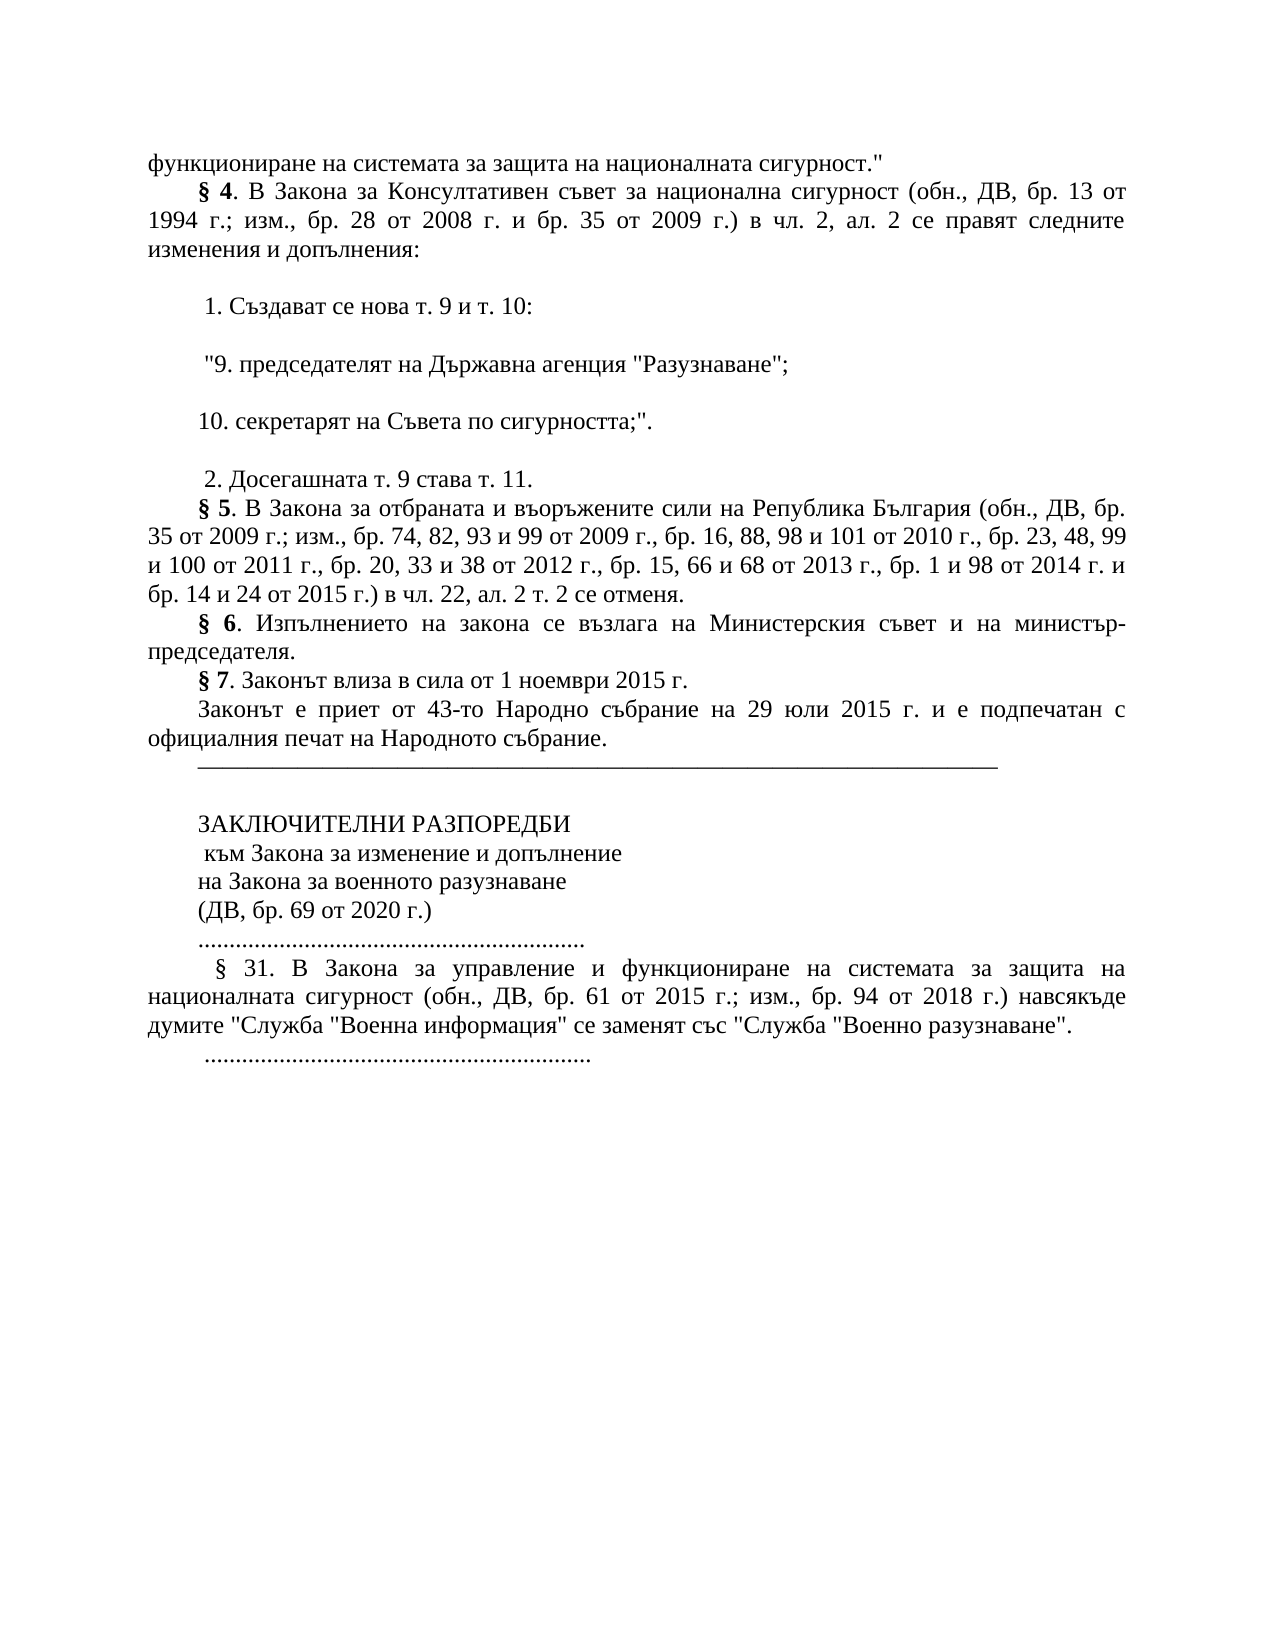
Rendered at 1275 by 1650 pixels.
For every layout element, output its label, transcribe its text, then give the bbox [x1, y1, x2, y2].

text към Закона за изменение и допълнение [148, 838, 1127, 866]
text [148, 148, 1127, 176]
text Законът е приет от 43-то Народно събрание на 29 юли 2015 г. и е подпечатан с официалния печат на Народното събрание. [148, 694, 1127, 751]
text (ДВ, бр. 69 от 2020 г.) [148, 895, 1127, 924]
text 2. Досегашната т. 9 става т. 11. [148, 464, 1127, 493]
text .............................................................. [148, 924, 1127, 953]
text § 6. Изпълнението на закона се възлага на Министерския съвет и на министър-председателя. [148, 608, 1127, 665]
text на Закона за военното разузнаване [148, 866, 1127, 895]
text 1. Създават се нова т. 9 и т. 10: [148, 291, 1127, 320]
text § 7. Законът влиза в сила от 1 ноември 2015 г. [148, 665, 1127, 694]
text ———————————————————————————————— [148, 751, 1127, 780]
text § 31. В Закона за управление и функциониране на системата за защита на националната сигурност (обн., ДВ, бр. 61 от 2015 г.; изм., бр. 94 от 2018 г.) навсякъде думите "Служба "Военна информация" се заменят със "Служба "Военно разузнаване". [148, 953, 1127, 1039]
text "9. председателят на Държавна агенция "Разузнаване"; [148, 349, 1127, 378]
text 10. секретарят на Съвета по сигурността;". [148, 406, 1127, 435]
text ЗАКЛЮЧИТЕЛНИ РАЗПОРЕДБИ [148, 809, 1127, 838]
text § 4. В Закона за Консултативен съвет за национална сигурност (обн., ДВ, бр. 13 от 1994 г.; изм., бр. 28 от 2008 г. и бр. 35 от 2009 г.) в чл. 2, ал. 2 се правят следните изменения и допълнения: [148, 176, 1127, 263]
text § 5. В Закона за отбраната и въоръжените сили на Република България (обн., ДВ, бр. 35 от 2009 г.; изм., бр. 74, 82, 93 и 99 от 2009 г., бр. 16, 88, 98 и 101 от 2010 г., бр. 23, 48, 99 и 100 от 2011 г., бр. 20, 33 и 38 от 2012 г., бр. 15, 66 и 68 от 2013 г., бр. 1 и 98 от 2014 г. и бр. 14 и 24 от 2015 г.) в чл. 22, ал. 2 т. 2 се отменя. [148, 493, 1127, 608]
text .............................................................. [148, 1039, 1127, 1068]
